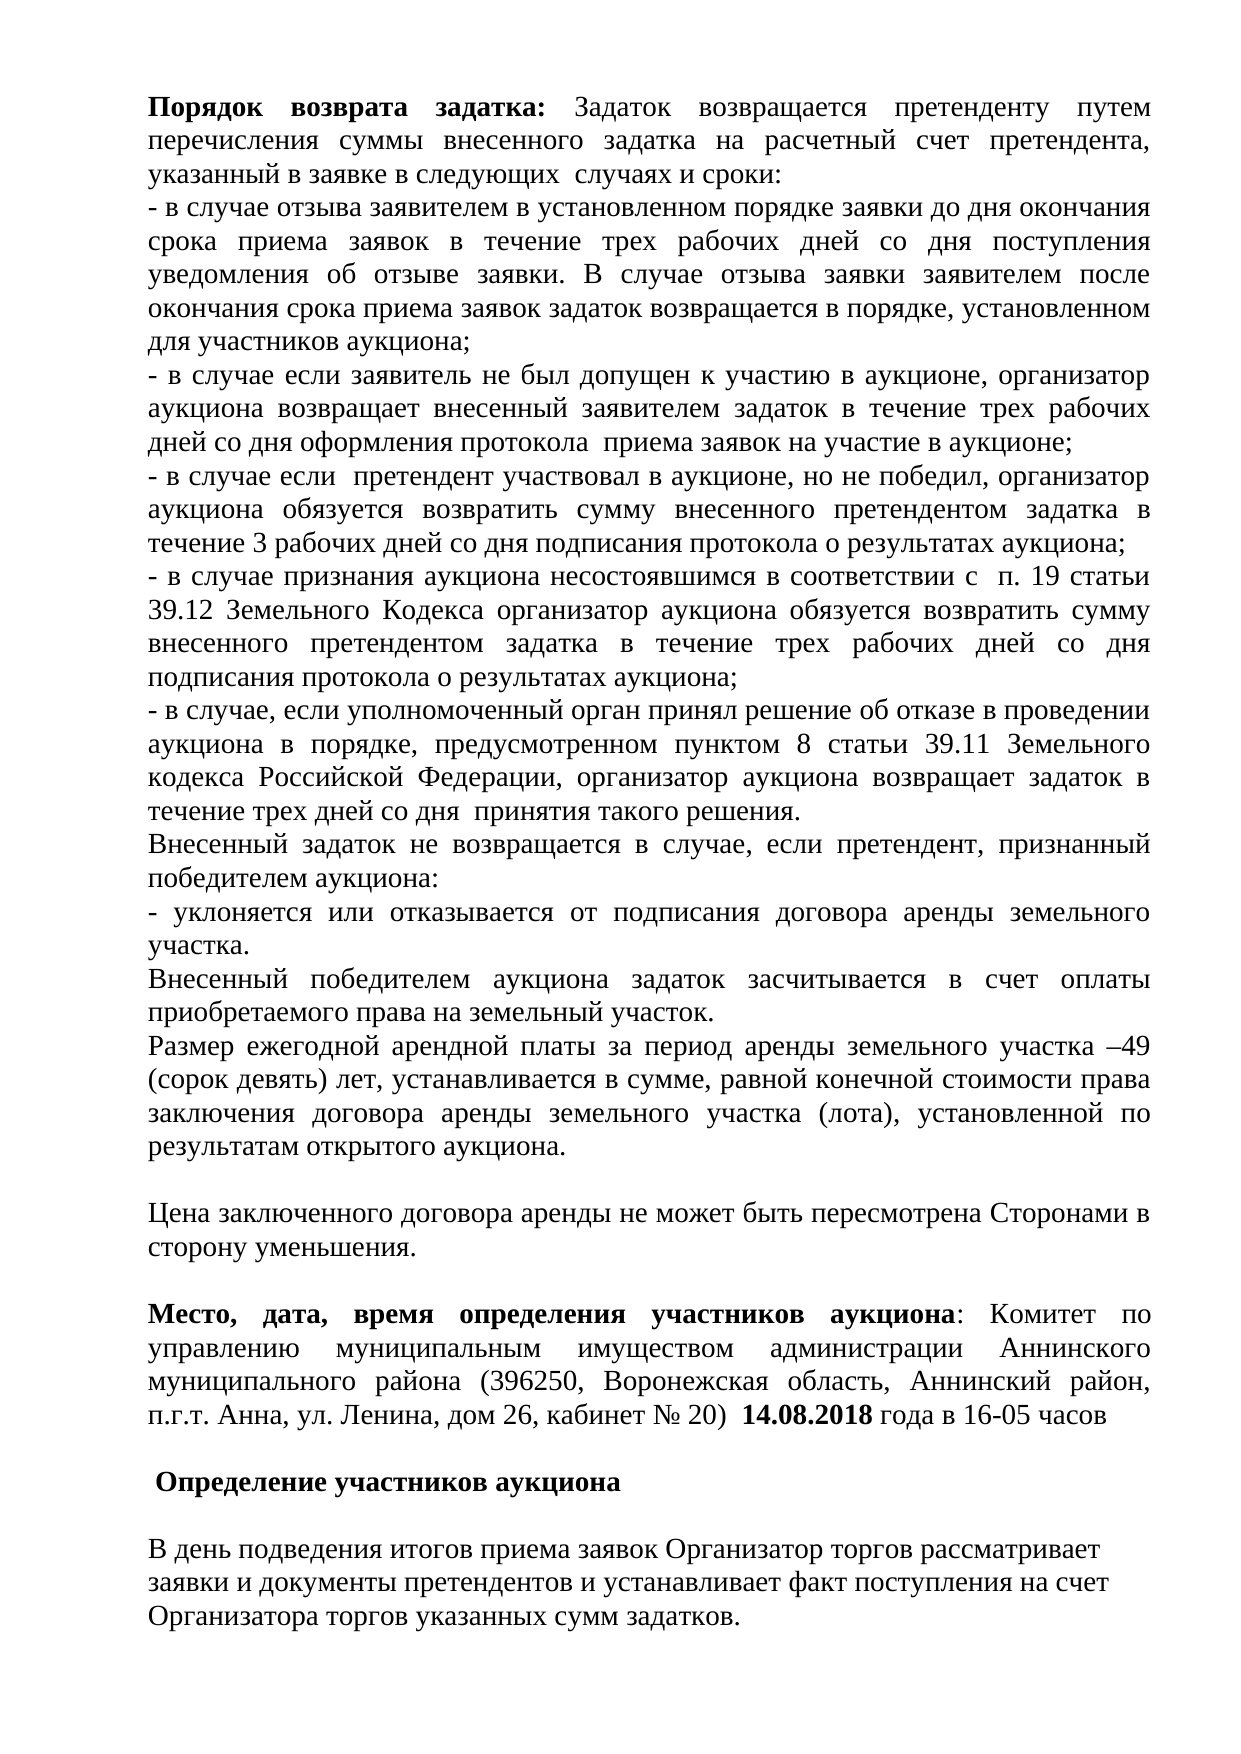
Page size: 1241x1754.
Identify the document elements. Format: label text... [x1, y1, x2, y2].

text - в случае, если уполномоченный орган принял решение об отказе в проведении аукциона в порядке, предусмотренном пунктом 8 статьи 39.11 Земельного кодекса Российской Федерации, организатор аукциона возвращает задаток в течение трех дней со дня принятия такого решения. [148, 692, 1152, 827]
text Определение участников аукциона [148, 1464, 1181, 1497]
text Внесенный победителем аукциона задаток засчитывается в счет оплаты приобретаемого права на земельный участок. [148, 961, 1152, 1028]
text - в случае если заявитель не был допущен к участию в аукционе, организатор аукциона возвращает внесенный заявителем задаток в течение трех рабочих дней со дня оформления протокола приема заявок на участие в аукционе; [148, 357, 1152, 458]
text - в случае отзыва заявителем в установленном порядке заявки до дня окончания срока приема заявок в течение трех рабочих дней со дня поступления уведомления об отзыве заявки. В случае отзыва заявки заявителем после окончания срока приема заявок задаток возвращается в порядке, установленном для участников аукциона; [148, 189, 1152, 357]
text Внесенный задаток не возвращается в случае, если претендент, признанный победителем аукциона: [148, 827, 1152, 894]
text Цена заключенного договора аренды не может быть пересмотрена Сторонами в сторону уменьшения. [148, 1196, 1152, 1263]
text - в случае если претендент участвовал в аукционе, но не победил, организатор аукциона обязуется возвратить сумму внесенного претендентом задатка в течение 3 рабочих дней со дня подписания протокола о результатах аукциона; [148, 458, 1152, 558]
text В день подведения итогов приема заявок Организатор торгов рассматривает заявки и документы претендентов и устанавливает факт поступления на счет Организатора торгов указанных сумм задатков. [148, 1531, 1181, 1632]
text Порядок возврата задатка: Задаток возвращается претенденту путем перечисления суммы внесенного задатка на расчетный счет претендента, указанный в заявке в следующих случаях и сроки: [148, 89, 1152, 189]
text Место, дата, время определения участников аукциона: Комитет по управлению муниципальным имуществом администрации Аннинского муниципального района (396250, Воронежская область, Аннинский район, п.г.т. Анна, ул. Ленина, дом 26, кабинет № 20) 14.08.2018 года в 16-05 часов [148, 1296, 1152, 1430]
text - уклоняется или отказывается от подписания договора аренды земельного участка. [148, 894, 1152, 961]
text - в случае признания аукциона несостоявшимся в соответствии с п. 19 статьи 39.12 Земельного Кодекса организатор аукциона обязуется возвратить сумму внесенного претендентом задатка в течение трех рабочих дней со дня подписания протокола о результатах аукциона; [148, 558, 1152, 692]
text Размер ежегодной арендной платы за период аренды земельного участка –49 (сорок девять) лет, устанавливается в сумме, равной конечной стоимости права заключения договора аренды земельного участка (лота), установленной по результатам открытого аукциона. [148, 1028, 1152, 1162]
